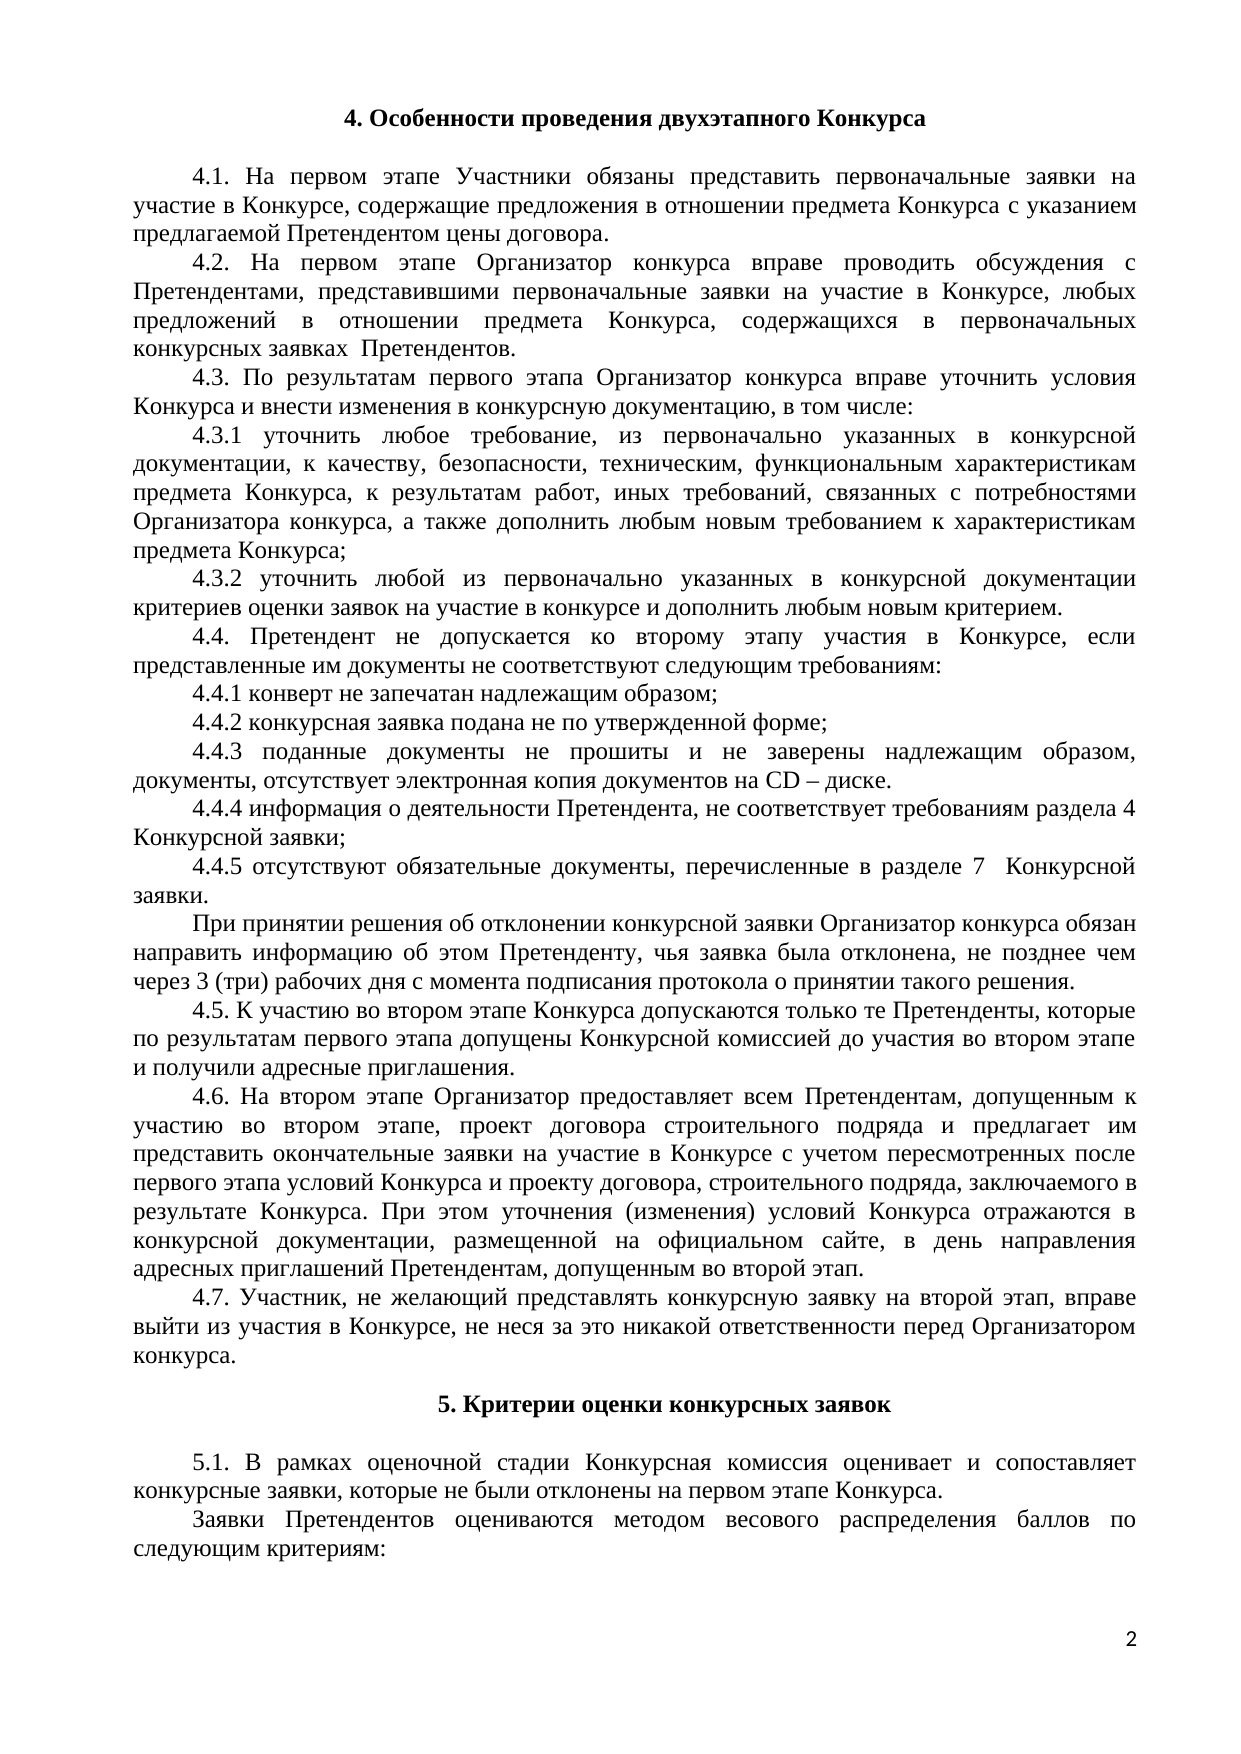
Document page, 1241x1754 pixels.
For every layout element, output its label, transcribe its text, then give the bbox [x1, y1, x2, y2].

text 4.3.2 уточнить любой из первоначально указанных в конкурсной документации критериев оценки заявок на участие в конкурсе и дополнить любым новым критерием. [133, 563, 1137, 621]
text 4.4.4 информация о деятельности Претендента, не соответствует требованиям раздела 4 Конкурсной заявки; [133, 793, 1137, 851]
text 4.5. К участию во втором этапе Конкурса допускаются только те Претенденты, которые по результатам первого этапа допущены Конкурсной комиссией до участия во втором этапе и получили адресные приглашения. [133, 995, 1137, 1081]
text 4.4.2 конкурсная заявка подана не по утвержденной форме; [133, 707, 1137, 736]
text 4.2. На первом этапе Организатор конкурса вправе проводить обсуждения с Претендентами, представившими первоначальные заявки на участие в Конкурсе, любых предложений в отношении предмета Конкурса, содержащихся в первоначальных конкурсных заявках Претендентов. [133, 247, 1137, 362]
text 5. Критерии оценки конкурсных заявок [133, 1389, 1137, 1418]
text 4.4.3 поданные документы не прошиты и не заверены надлежащим образом, документы, отсутствует электронная копия документов на CD – диске. [133, 736, 1137, 793]
text 4.4.5 отсутствуют обязательные документы, перечисленные в разделе 7 Конкурсной заявки. [133, 851, 1137, 908]
text При принятии решения об отклонении конкурсной заявки Организатор конкурса обязан направить информацию об этом Претенденту, чья заявка была отклонена, не позднее чем через 3 (три) рабочих дня с момента подписания протокола о принятии такого решения. [133, 908, 1137, 995]
list 4.7. Участник, не желающий представлять конкурсную заявку на второй этап, вправе выйти из участия в Конкурсе, не неся за это никакой ответственности перед Организатором конкурса. [133, 1282, 1137, 1368]
text 4.4. Претендент не допускается ко второму этапу участия в Конкурсе, если представленные им документы не соответствуют следующим требованиям: [133, 621, 1137, 678]
text 4.4.1 конверт не запечатан надлежащим образом; [133, 678, 1137, 707]
text 4.3.1 уточнить любое требование, из первоначально указанных в конкурсной документации, к качеству, безопасности, техническим, функциональным характеристикам предмета Конкурса, к результатам работ, иных требований, связанных с потребностями Организатора конкурса, а также дополнить любым новым требованием к характеристикам предмета Конкурса; [133, 420, 1137, 563]
list 5.1. В рамках оценочной стадии Конкурсная комиссия оценивает и сопоставляет конкурсные заявки, которые не были отклонены на первом этапе Конкурса. [133, 1447, 1137, 1504]
text 4. Особенности проведения двухэтапного Конкурса [74, 103, 1137, 132]
list Заявки Претендентов оцениваются методом весового распределения баллов по следующим критериям: [133, 1504, 1137, 1562]
text 4.6. На втором этапе Организатор предоставляет всем Претендентам, допущенным к участию во втором этапе, проект договора строительного подряда и предлагает им представить окончательные заявки на участие в Конкурсе с учетом пересмотренных после первого этапа условий Конкурса и проекту договора, строительного подряда, заключаемого в результате Конкурса. При этом уточнения (изменения) условий Конкурса отражаются в конкурсной документации, размещенной на официальном сайте, в день направления адресных приглашений Претендентам, допущенным во второй этап. [133, 1081, 1137, 1282]
text 4.3. По результатам первого этапа Организатор конкурса вправе уточнить условия Конкурса и внести изменения в конкурсную документацию, в том числе: [133, 362, 1137, 420]
text 4.1. На первом этапе Участники обязаны представить первоначальные заявки на участие в Конкурсе, содержащие предложения в отношении предмета Конкурса с указанием предлагаемой Претендентом цены договора. [133, 161, 1137, 247]
